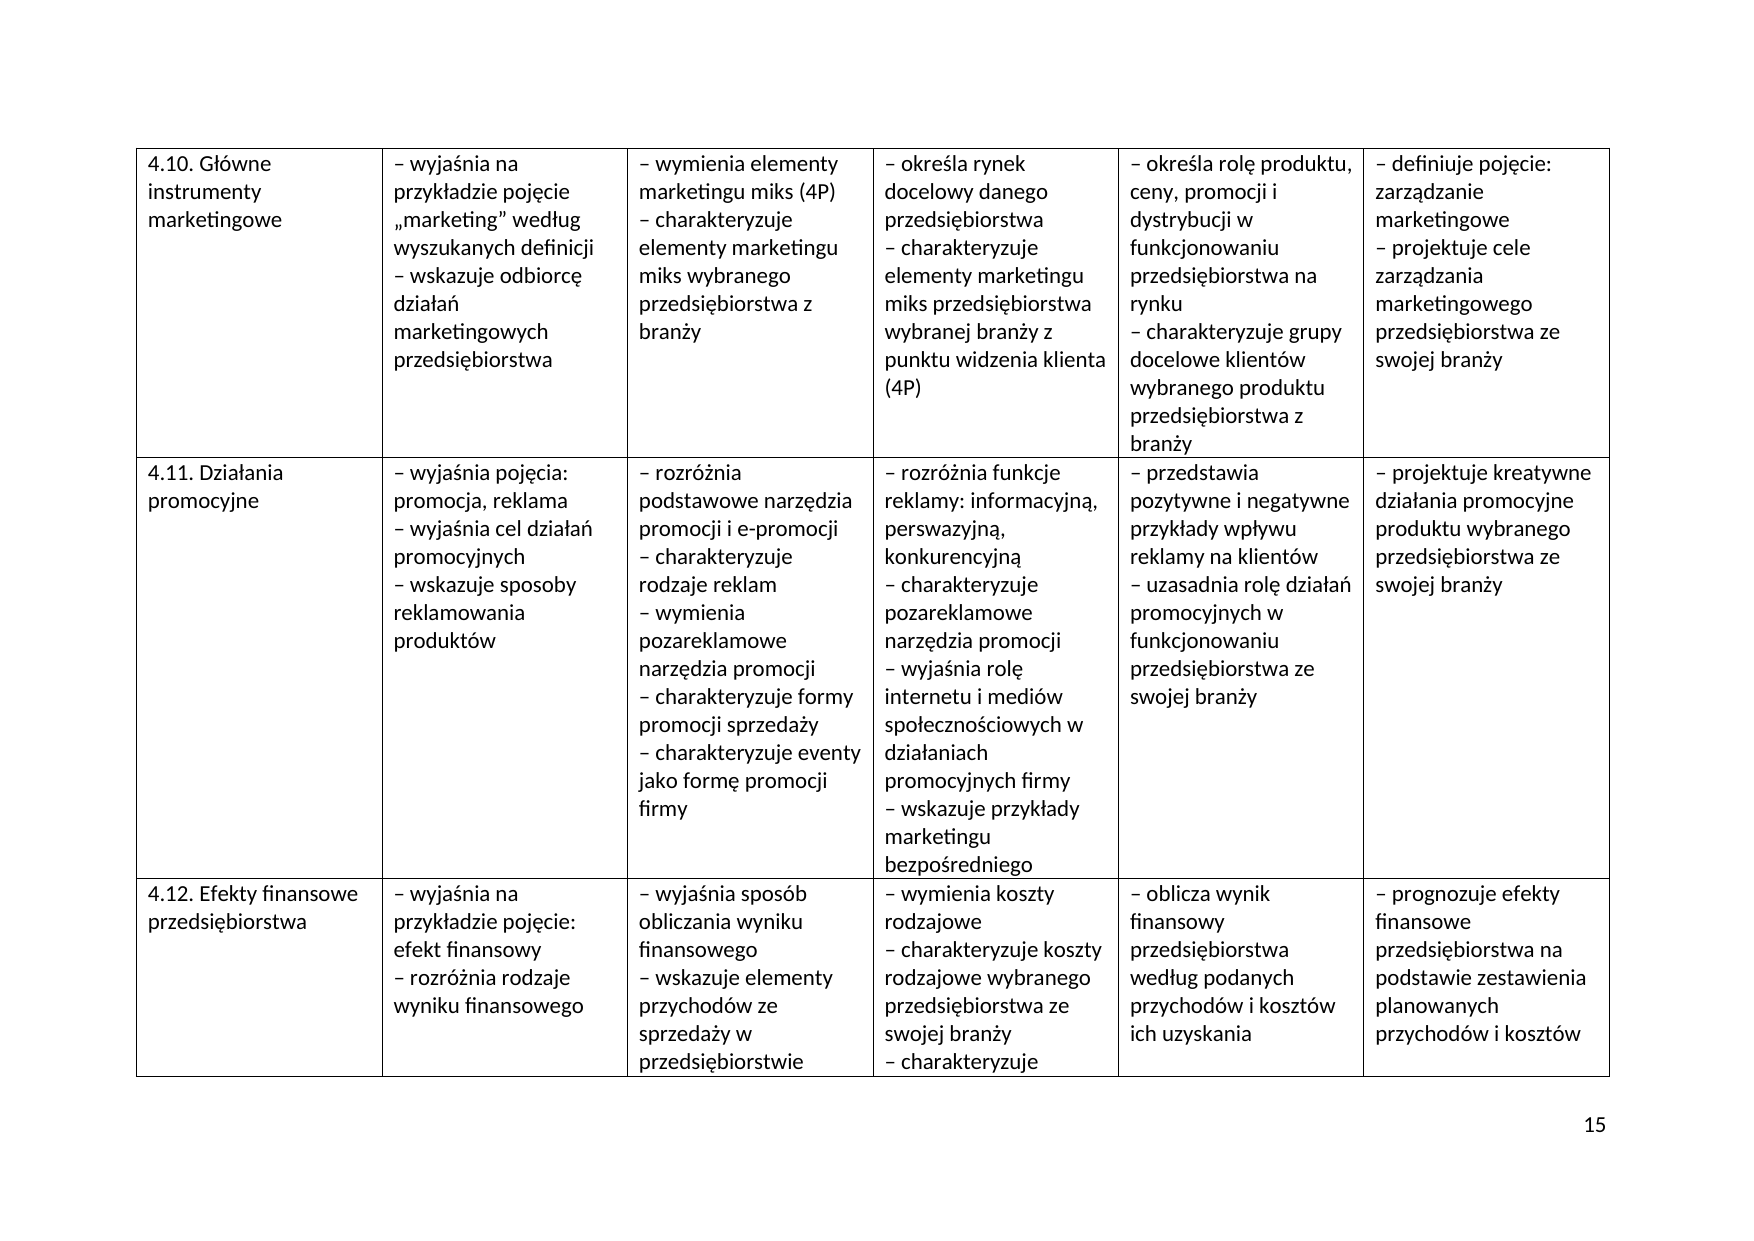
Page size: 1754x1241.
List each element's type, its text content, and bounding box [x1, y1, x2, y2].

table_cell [137, 879, 382, 1076]
table_cell – projektuje kreatywne działania promocyjne produktu wybranego przedsiębiorstwa ze swojej branży [1364, 458, 1609, 878]
table_cell – wymienia elementy marketingu miks (4P) – charakteryzuje elementy marketingu miks wybranego przedsiębiorstwa z branży [628, 149, 873, 457]
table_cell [383, 879, 627, 1076]
table_cell 4.11. Działania promocyjne [137, 458, 382, 878]
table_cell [1364, 879, 1609, 1076]
table_cell – rozróżnia funkcje reklamy: informacyjną, perswazyjną, konkurencyjną – charakteryzuje pozareklamowe narzędzia promocji – wyjaśnia rolę internetu i mediów społecznościowych w działaniach promocyjnych firmy – wskazuje przykłady marketingu bezpośredniego [874, 458, 1118, 878]
table_cell – określa rolę produktu, ceny, promocji i dystrybucji w funkcjonowaniu przedsiębiorstwa na rynku – charakteryzuje grupy docelowe klientów wybranego produktu przedsiębiorstwa z branży [1119, 149, 1363, 457]
table_cell – wyjaśnia na przykładzie pojęcie „marketing” według wyszukanych definicji – wskazuje odbiorcę działań marketingowych przedsiębiorstwa [383, 149, 627, 457]
table_cell – przedstawia pozytywne i negatywne przykłady wpływu reklamy na klientów – uzasadnia rolę działań promocyjnych w funkcjonowaniu przedsiębiorstwa ze swojej branży [1119, 458, 1363, 878]
table_cell – rozróżnia podstawowe narzędzia promocji i e-promocji – charakteryzuje rodzaje reklam – wymienia pozareklamowe narzędzia promocji – charakteryzuje formy promocji sprzedaży – charakteryzuje eventy jako formę promocji firmy [628, 458, 873, 878]
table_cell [874, 879, 1118, 1076]
table_cell – definiuje pojęcie: zarządzanie marketingowe – projektuje cele zarządzania marketingowego przedsiębiorstwa ze swojej branży [1364, 149, 1609, 457]
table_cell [1119, 879, 1363, 1076]
table_cell – określa rynek docelowy danego przedsiębiorstwa – charakteryzuje elementy marketingu miks przedsiębiorstwa wybranej branży z punktu widzenia klienta (4P) [874, 149, 1118, 457]
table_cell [628, 879, 873, 1076]
table_cell 4.10. Główne instrumenty marketingowe [137, 149, 382, 457]
table_cell – wyjaśnia pojęcia: promocja, reklama – wyjaśnia cel działań promocyjnych – wskazuje sposoby reklamowania produktów [383, 458, 627, 878]
